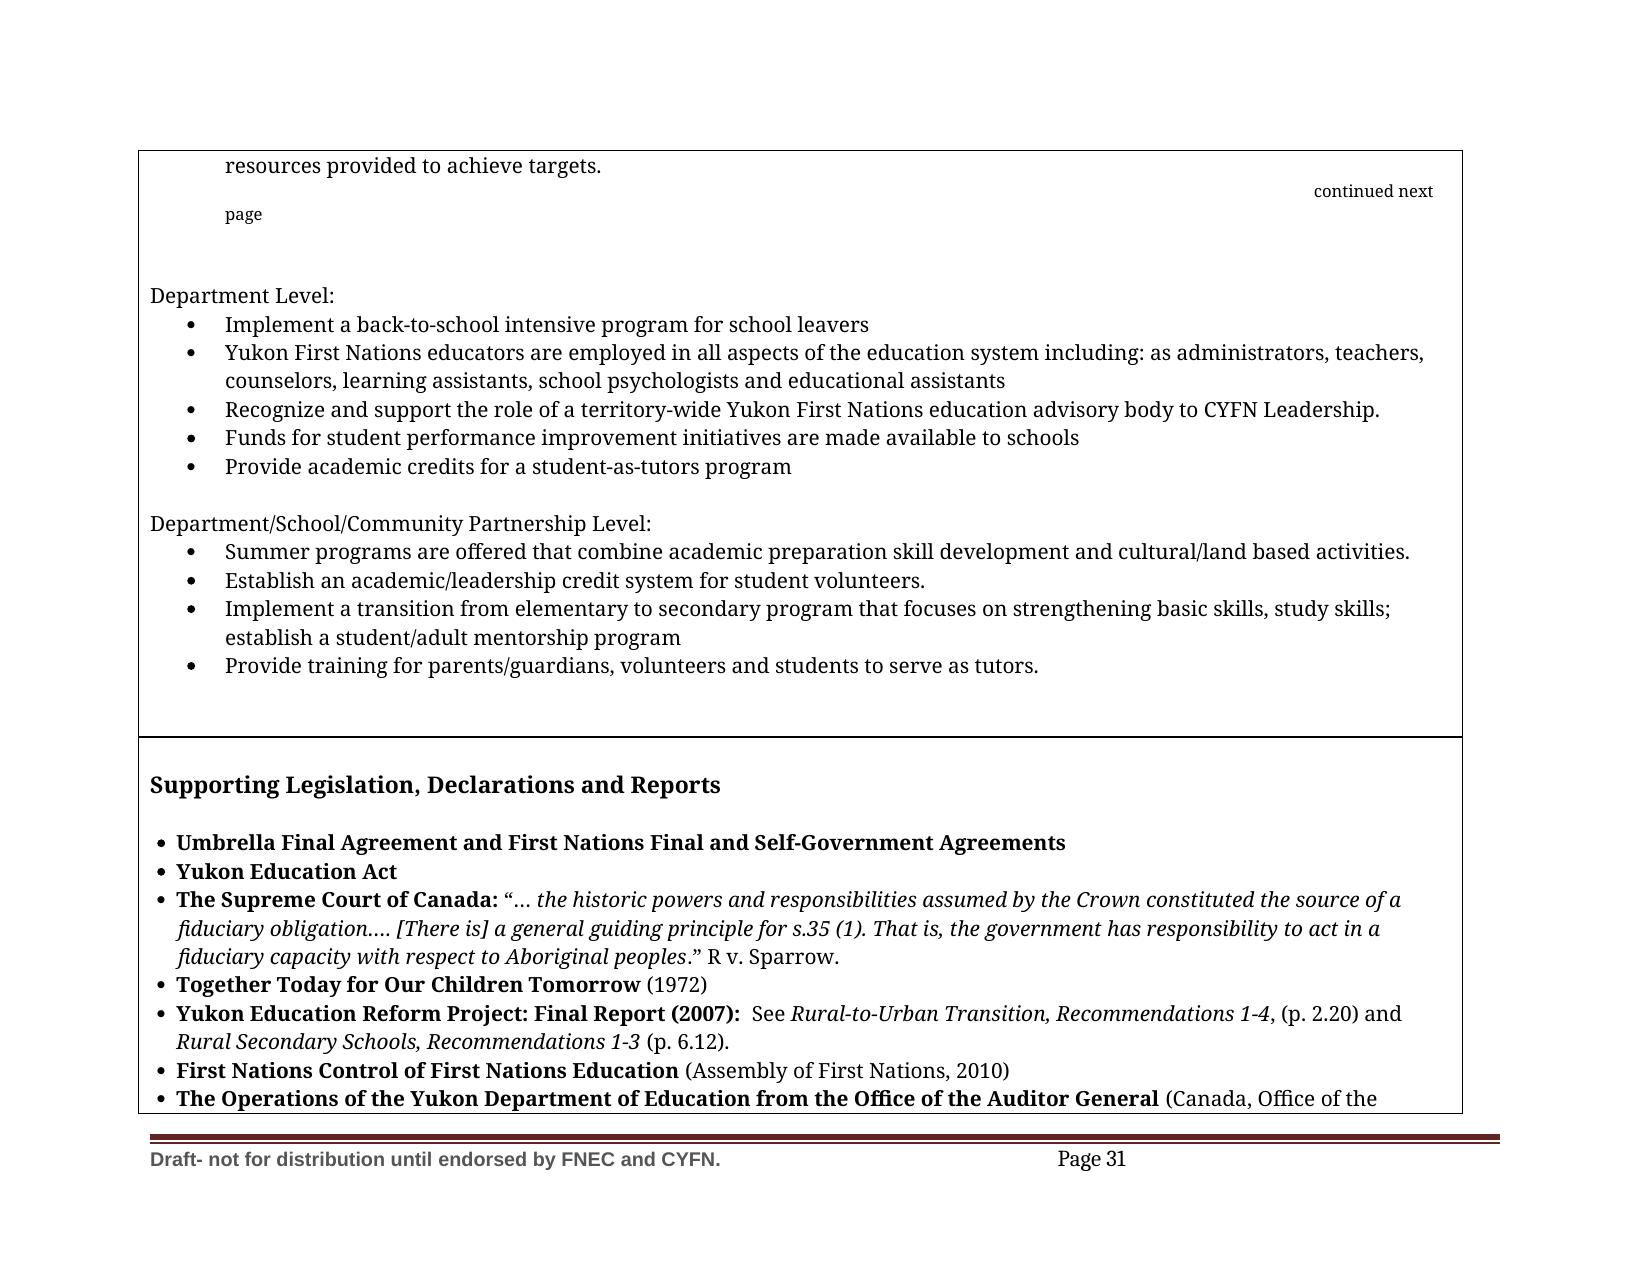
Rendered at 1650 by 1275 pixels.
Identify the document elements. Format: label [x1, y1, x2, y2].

table_cell [139, 738, 1462, 1113]
table_cell [139, 151, 1462, 736]
